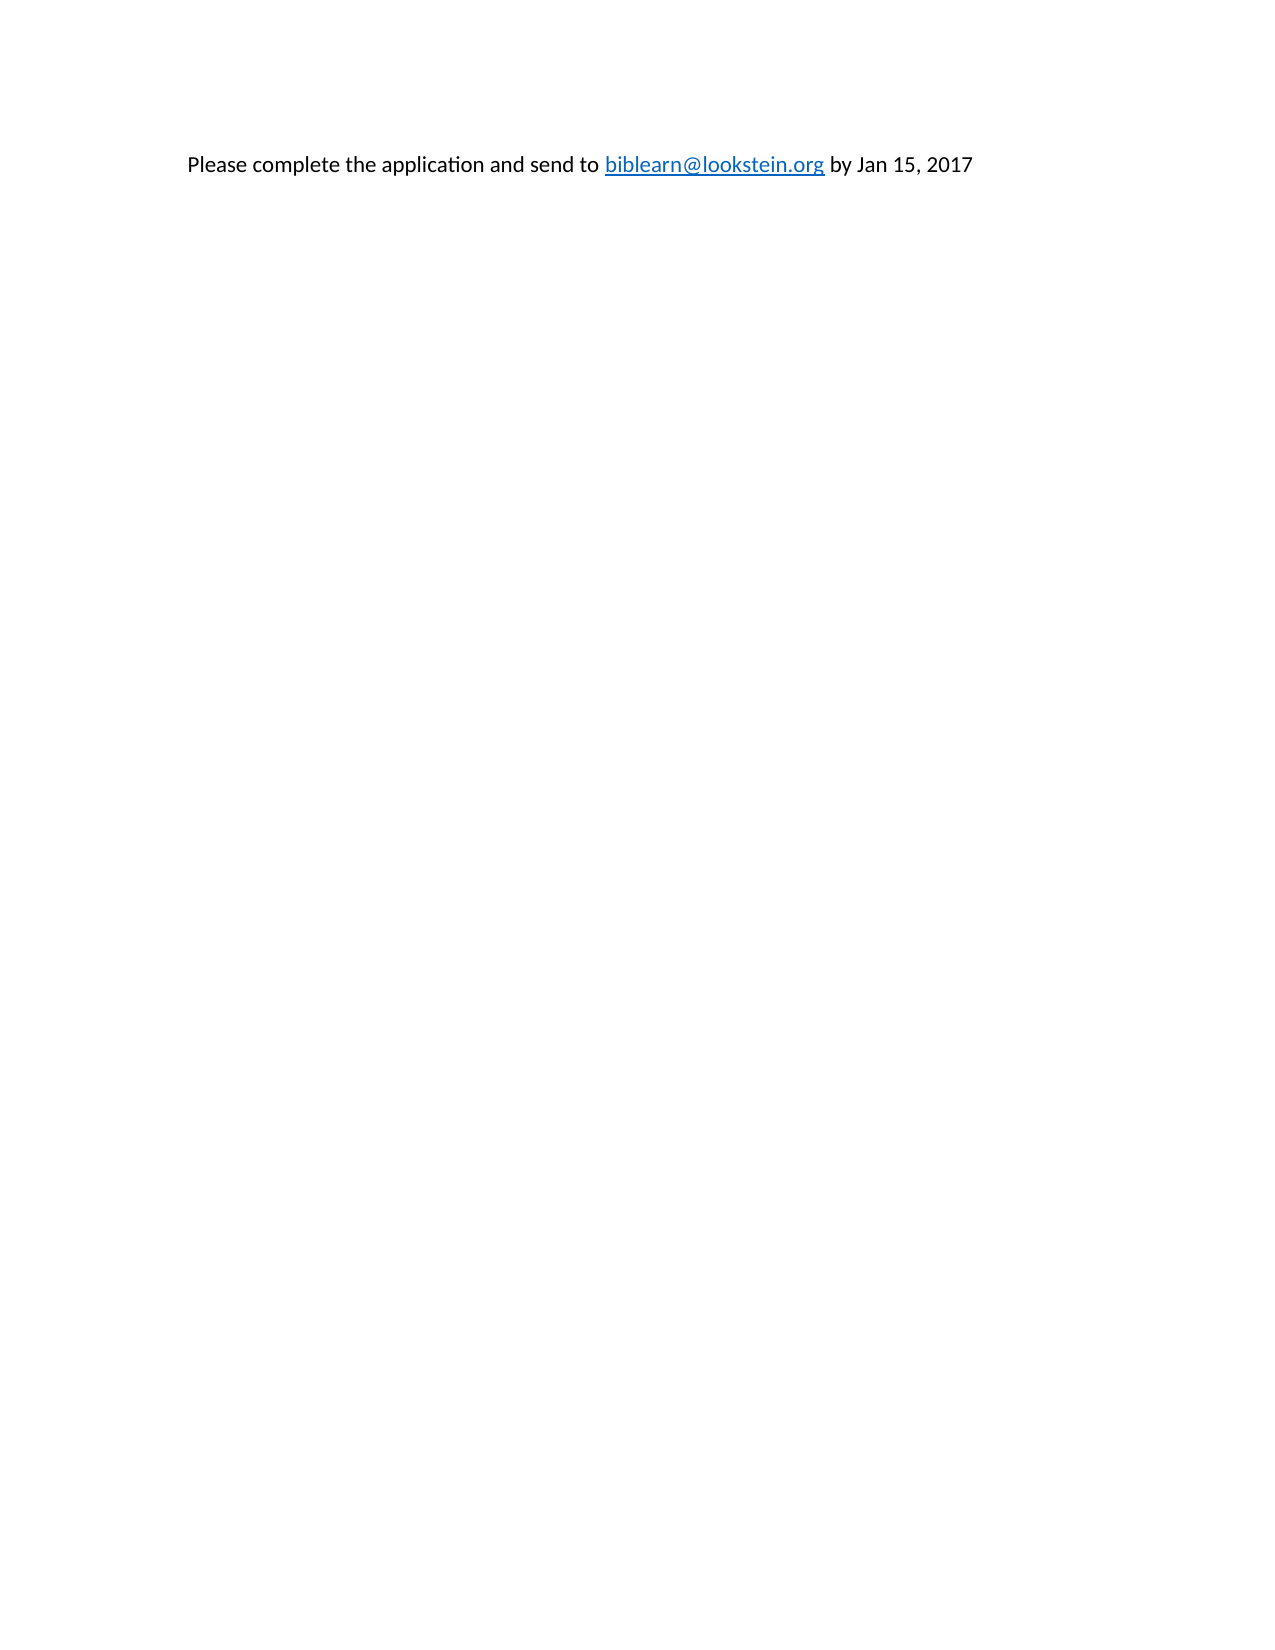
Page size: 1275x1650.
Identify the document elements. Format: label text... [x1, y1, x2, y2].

text Please complete the application and send to biblearn@lookstein.org by Jan 15, 2017 [187, 150, 1087, 178]
